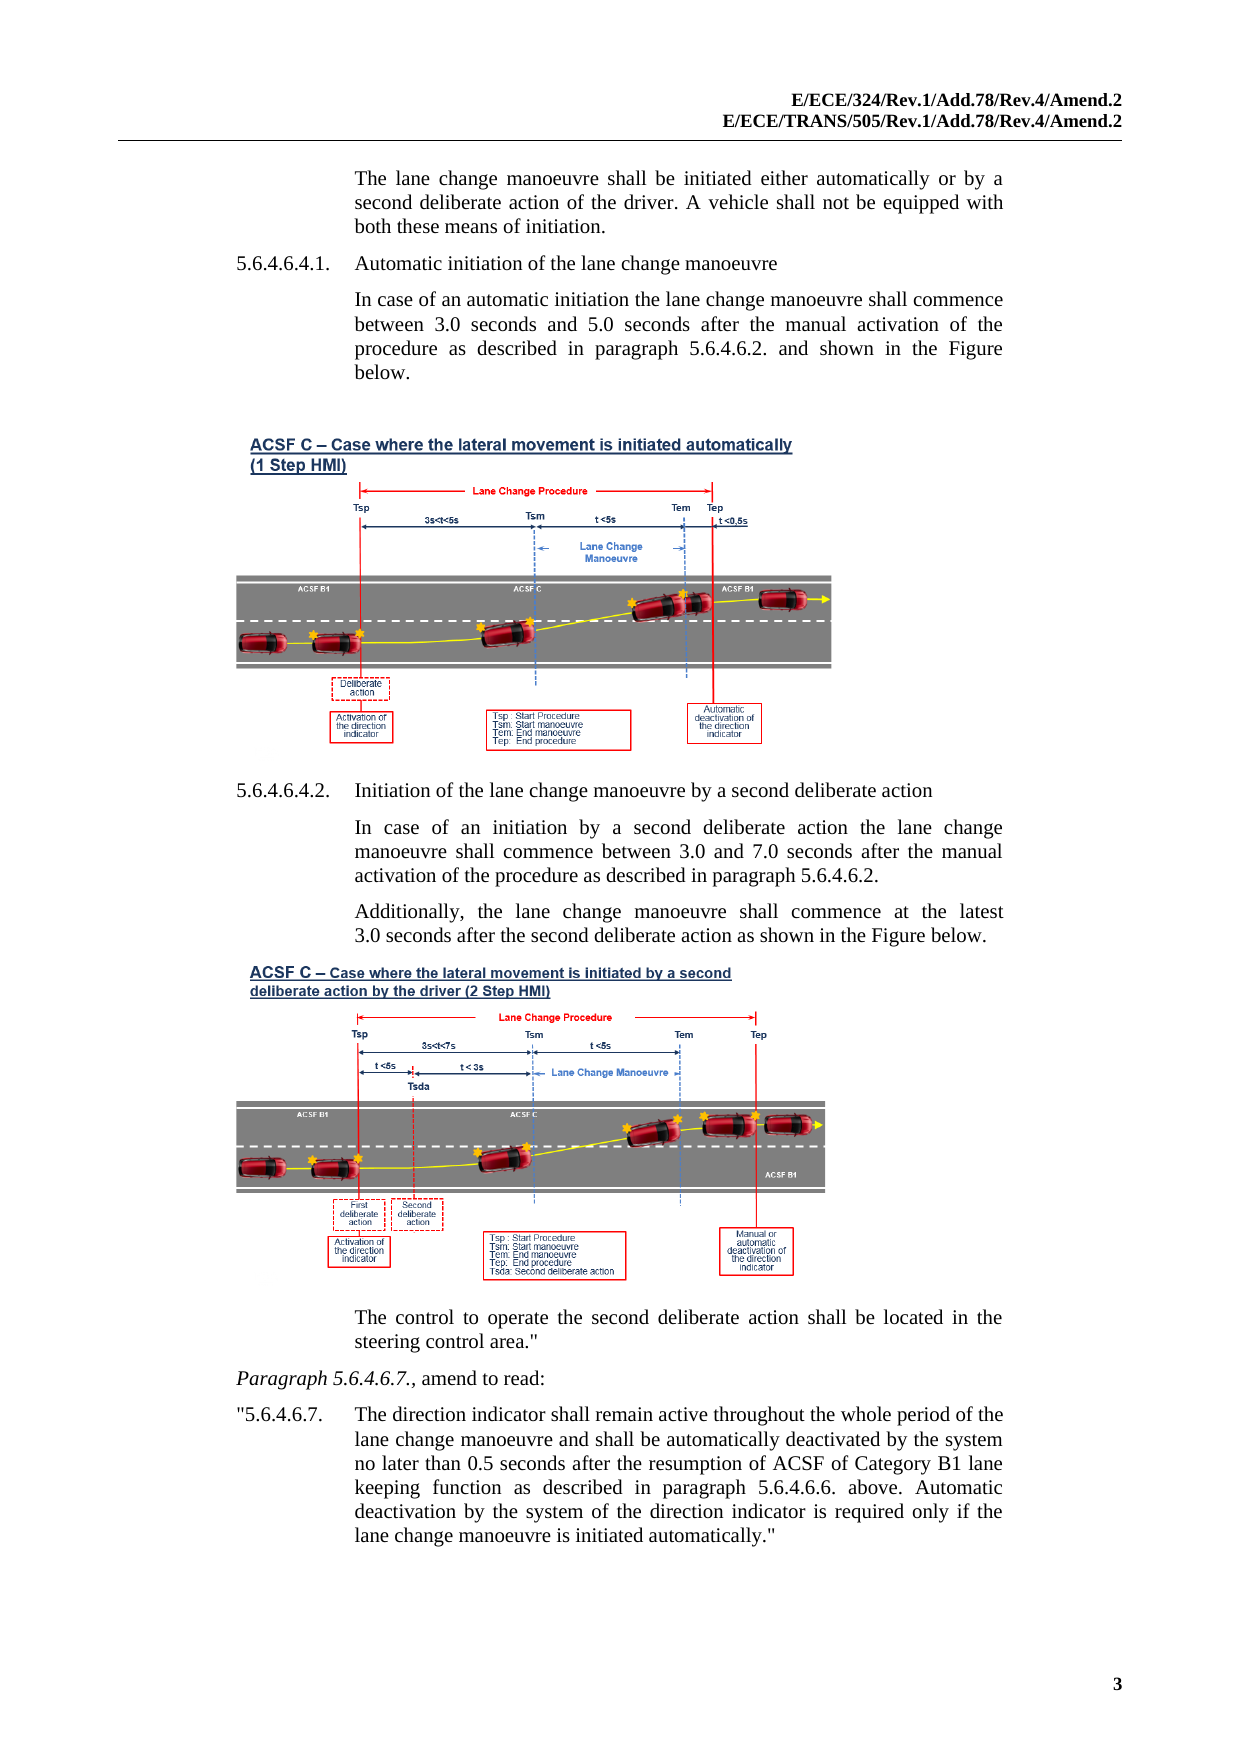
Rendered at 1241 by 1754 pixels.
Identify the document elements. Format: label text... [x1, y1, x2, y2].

text In case of an automatic initiation the lane change manoeuvre shall commence between 3.0 seconds and 5.0 seconds after the manual activation of the procedure as described in paragraph 5.6.4.6.2. and shown in the Figure below. [354, 287, 1004, 384]
text Additionally, the lane change manoeuvre shall commence at the latest 3.0 seconds after the second deliberate action as shown in the Figure below. [354, 899, 1004, 947]
text In case of an initiation by a second deliberate action the lane change manoeuvre shall commence between 3.0 and 7.0 seconds after the manual activation of the procedure as described in paragraph 5.6.4.6.2. [354, 814, 1004, 887]
text 5.6.4.6.4.2. Initiation of the lane change manoeuvre by a second deliberate action [236, 778, 1004, 802]
picture [236, 960, 826, 1293]
text The lane change manoeuvre shall be initiated either automatically or by a second deliberate action of the driver. A vehicle shall not be equipped with both these means of initiation. [354, 166, 1004, 238]
text The control to operate the second deliberate action shall be located in the steering control area." [354, 1305, 1004, 1353]
text Paragraph 5.6.4.6.7., amend to read: [236, 1366, 1004, 1390]
text 5.6.4.6.4.1. Automatic initiation of the lane change manoeuvre [236, 251, 1004, 275]
picture [236, 432, 832, 766]
text "5.6.4.6.7. The direction indicator shall remain active throughout the whole period of the lane change manoeuvre and shall be automatically deactivated by the system no later than 0.5 seconds after the resumption of ACSF of Category B1 lane keeping function as described in paragraph 5.6.4.6.6. above. Automatic deactivation by the system of the direction indicator is required only if the lane change manoeuvre is initiated automatically." [236, 1402, 1004, 1547]
